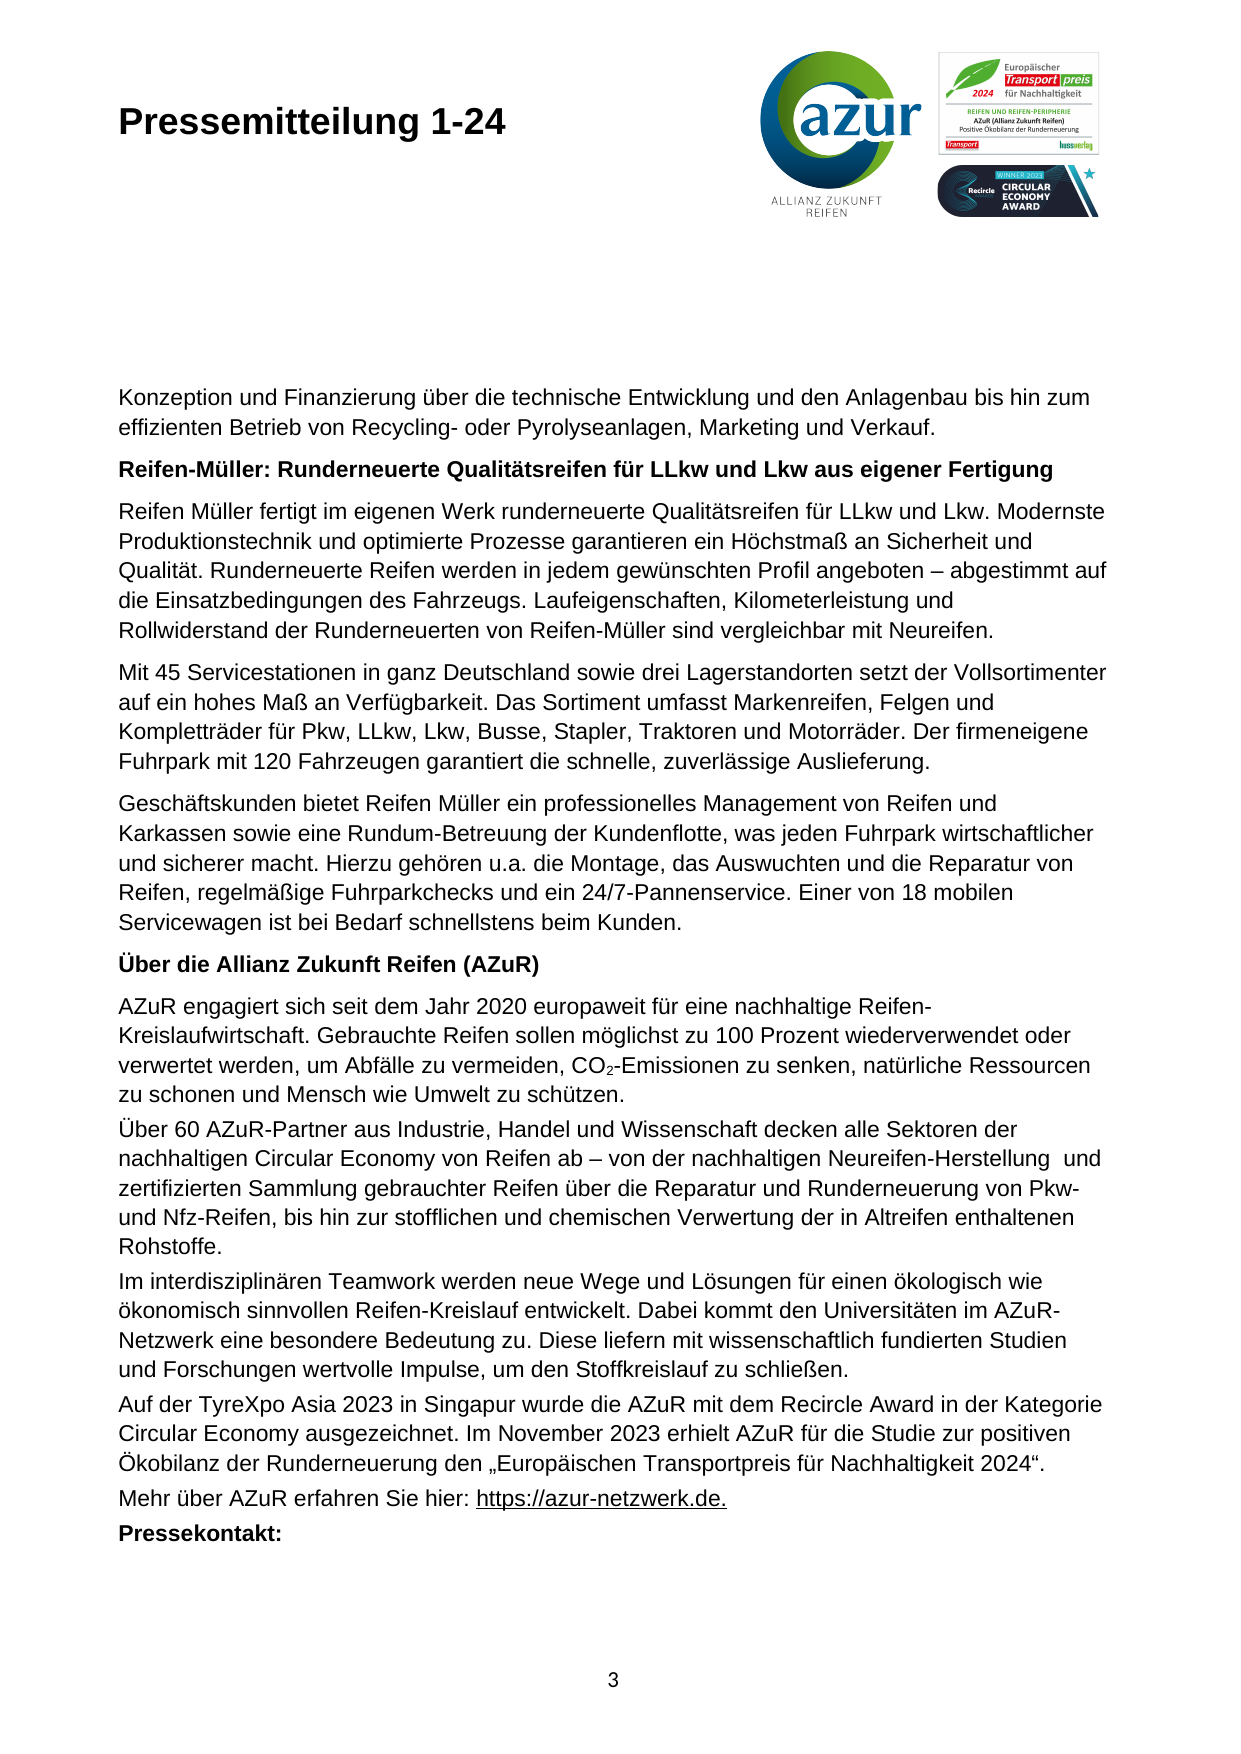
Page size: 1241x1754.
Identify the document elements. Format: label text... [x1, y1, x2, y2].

picture [760, 51, 922, 220]
text Reifen-Müller: Runderneuerte Qualitätsreifen für LLkw und Lkw aus eigener Fertigung [118, 456, 1107, 482]
text Über die Allianz Zukunft Reifen (AZuR) [118, 951, 1107, 977]
text Mehr über AZuR erfahren Sie hier: https://azur-netzwerk.de. [118, 1485, 1107, 1511]
text Auf der TyreXpo Asia 2023 in Singapur wurde die AZuR mit dem Recircle Award in der Kategorie Circular Economy ausgezeichnet. Im November 2023 erhielt AZuR für die Studie zur positiven Ökobilanz der Runderneuerung den „Europäischen Transportpreis für Nachhaltigkeit 2024“. [118, 1391, 1107, 1476]
picture [938, 52, 1100, 155]
picture [937, 165, 1099, 217]
text Über 60 AZuR-Partner aus Industrie, Handel und Wissenschaft decken alle Sektoren der nachhaltigen Circular Economy von Reifen ab – von der nachhaltigen Neureifen-Herstellung und zertifizierten Sammlung gebrauchter Reifen über die Reparatur und Runderneuerung von Pkw- und Nfz-Reifen, bis hin zur stofflichen und chemischen Verwertung der in Altreifen enthaltenen Rohstoffe. [118, 1116, 1107, 1259]
text Im interdisziplinären Teamwork werden neue Wege und Lösungen für einen ökologisch wie ökonomisch sinnvollen Reifen-Kreislauf entwickelt. Dabei kommt den Universitäten im AZuR-Netzwerk eine besondere Bedeutung zu. Diese liefern mit wissenschaftlich fundierten Studien und Forschungen wertvolle Impulse, um den Stoffkreislauf zu schließen. [118, 1268, 1107, 1382]
text Mit 45 Servicestationen in ganz Deutschland sowie drei Lagerstandorten setzt der Vollsortimenter auf ein hohes Maß an Verfügbarkeit. Das Sortiment umfasst Markenreifen, Felgen und Kompletträder für Pkw, LLkw, Lkw, Busse, Stapler, Traktoren und Motorräder. Der firmeneigene Fuhrpark mit 120 Fahrzeugen garantiert die schnelle, zuverlässige Auslieferung. [118, 659, 1107, 774]
text AZuR engagiert sich seit dem Jahr 2020 europaweit für eine nachhaltige Reifen-Kreislaufwirtschaft. Gebrauchte Reifen sollen möglichst zu 100 Prozent wiederverwendet oder verwertet werden, um Abfälle zu vermeiden, CO2-Emissionen zu senken, natürliche Ressourcen zu schonen und Mensch wie Umwelt zu schützen. [118, 993, 1107, 1107]
text Reifen Müller fertigt im eigenen Werk runderneuerte Qualitätsreifen für LLkw und Lkw. Modernste Produktionstechnik und optimierte Prozesse garantieren ein Höchstmaß an Sicherheit und Qualität. Runderneuerte Reifen werden in jedem gewünschten Profil angeboten – abgestimmt auf die Einsatzbedingungen des Fahrzeugs. Laufeigenschaften, Kilometerleistung und Rollwiderstand der Runderneuerten von Reifen-Müller sind vergleichbar mit Neureifen. [118, 498, 1107, 643]
text Pressekontakt: [118, 1520, 1107, 1547]
text Geschäftskunden bietet Reifen Müller ein professionelles Management von Reifen und Karkassen sowie eine Rundum-Betreuung der Kundenflotte, was jeden Fuhrpark wirtschaftlicher und sicherer macht. Hierzu gehören u.a. die Montage, das Auswuchten und die Reparatur von Reifen, regelmäßige Fuhrparkchecks und ein 24/7-Pannenservice. Einer von 18 mobilen Servicewagen ist bei Bedarf schnellstens beim Kunden. [118, 790, 1107, 935]
